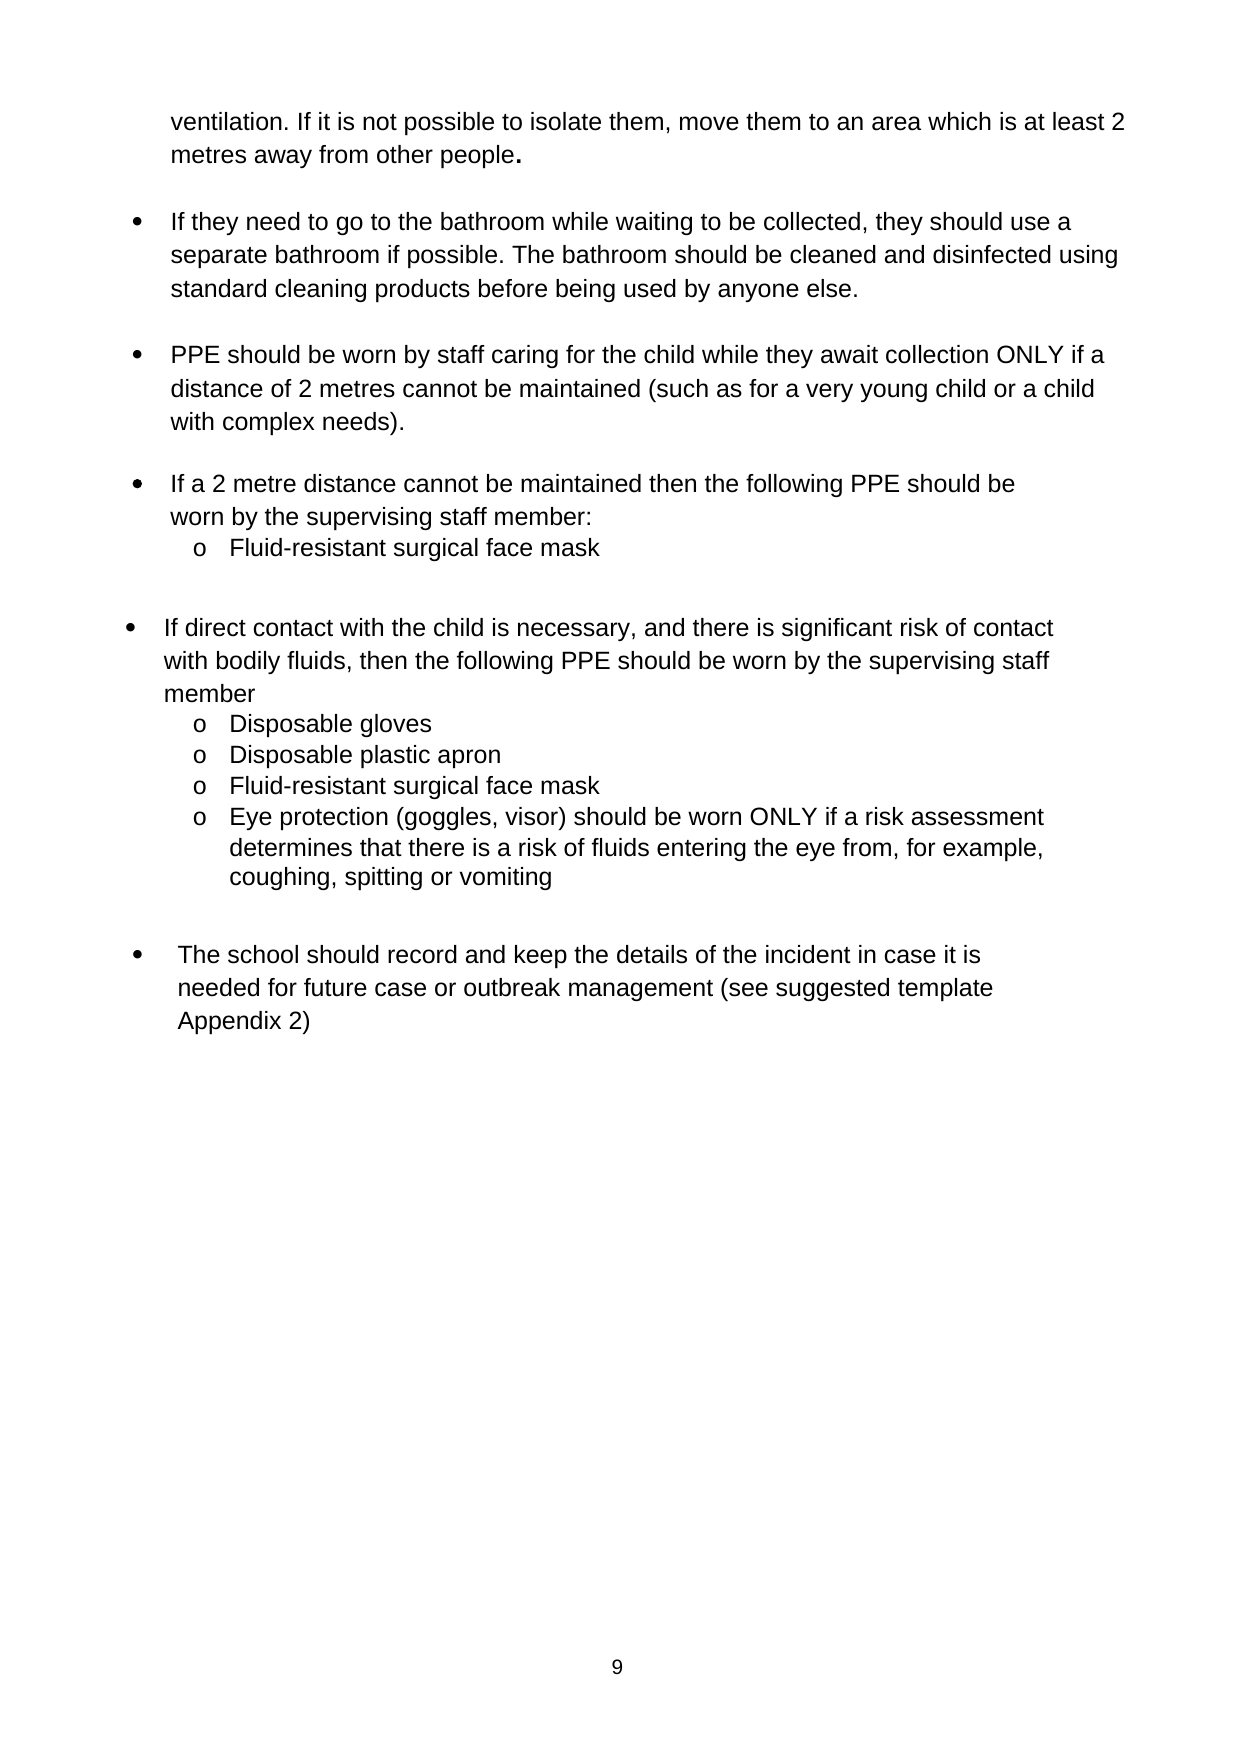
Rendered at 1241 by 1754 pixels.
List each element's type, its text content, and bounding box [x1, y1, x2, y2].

list Disposable plastic apron [192, 740, 1146, 771]
list Eye protection (goggles, visor) should be worn ONLY if a risk assessment determines that there is a risk of fluids entering the eye from, for example, coughing, spitting or vomiting [192, 802, 1146, 891]
list Fluid-resistant surgical face mask [192, 771, 1146, 802]
text PPE should be worn by staff caring for the child while they await collection ONLY if a distance of 2 metres cannot be maintained (such as for a very young child or a child with complex needs). [133, 337, 1146, 437]
list The school should record and keep the details of the incident in case it is needed for future case or outbreak management (see suggested template Appendix 2) [133, 936, 1063, 1036]
list If direct contact with the child is necessary, and there is significant risk of contact with bodily fluids, then the following PPE should be worn by the supervising staff member [126, 609, 1063, 709]
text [133, 104, 1146, 170]
list Fluid-resistant surgical face mask [192, 532, 1146, 563]
list Disposable gloves [192, 709, 1146, 740]
text If they need to go to the bathroom while waiting to be collected, they should use a separate bathroom if possible. The bathroom should be cleaned and disinfected using standard cleaning products before being used by anyone else. [133, 204, 1146, 304]
text If a 2 metre distance cannot be maintained then the following PPE should be worn by the supervising staff member: [133, 466, 1063, 532]
